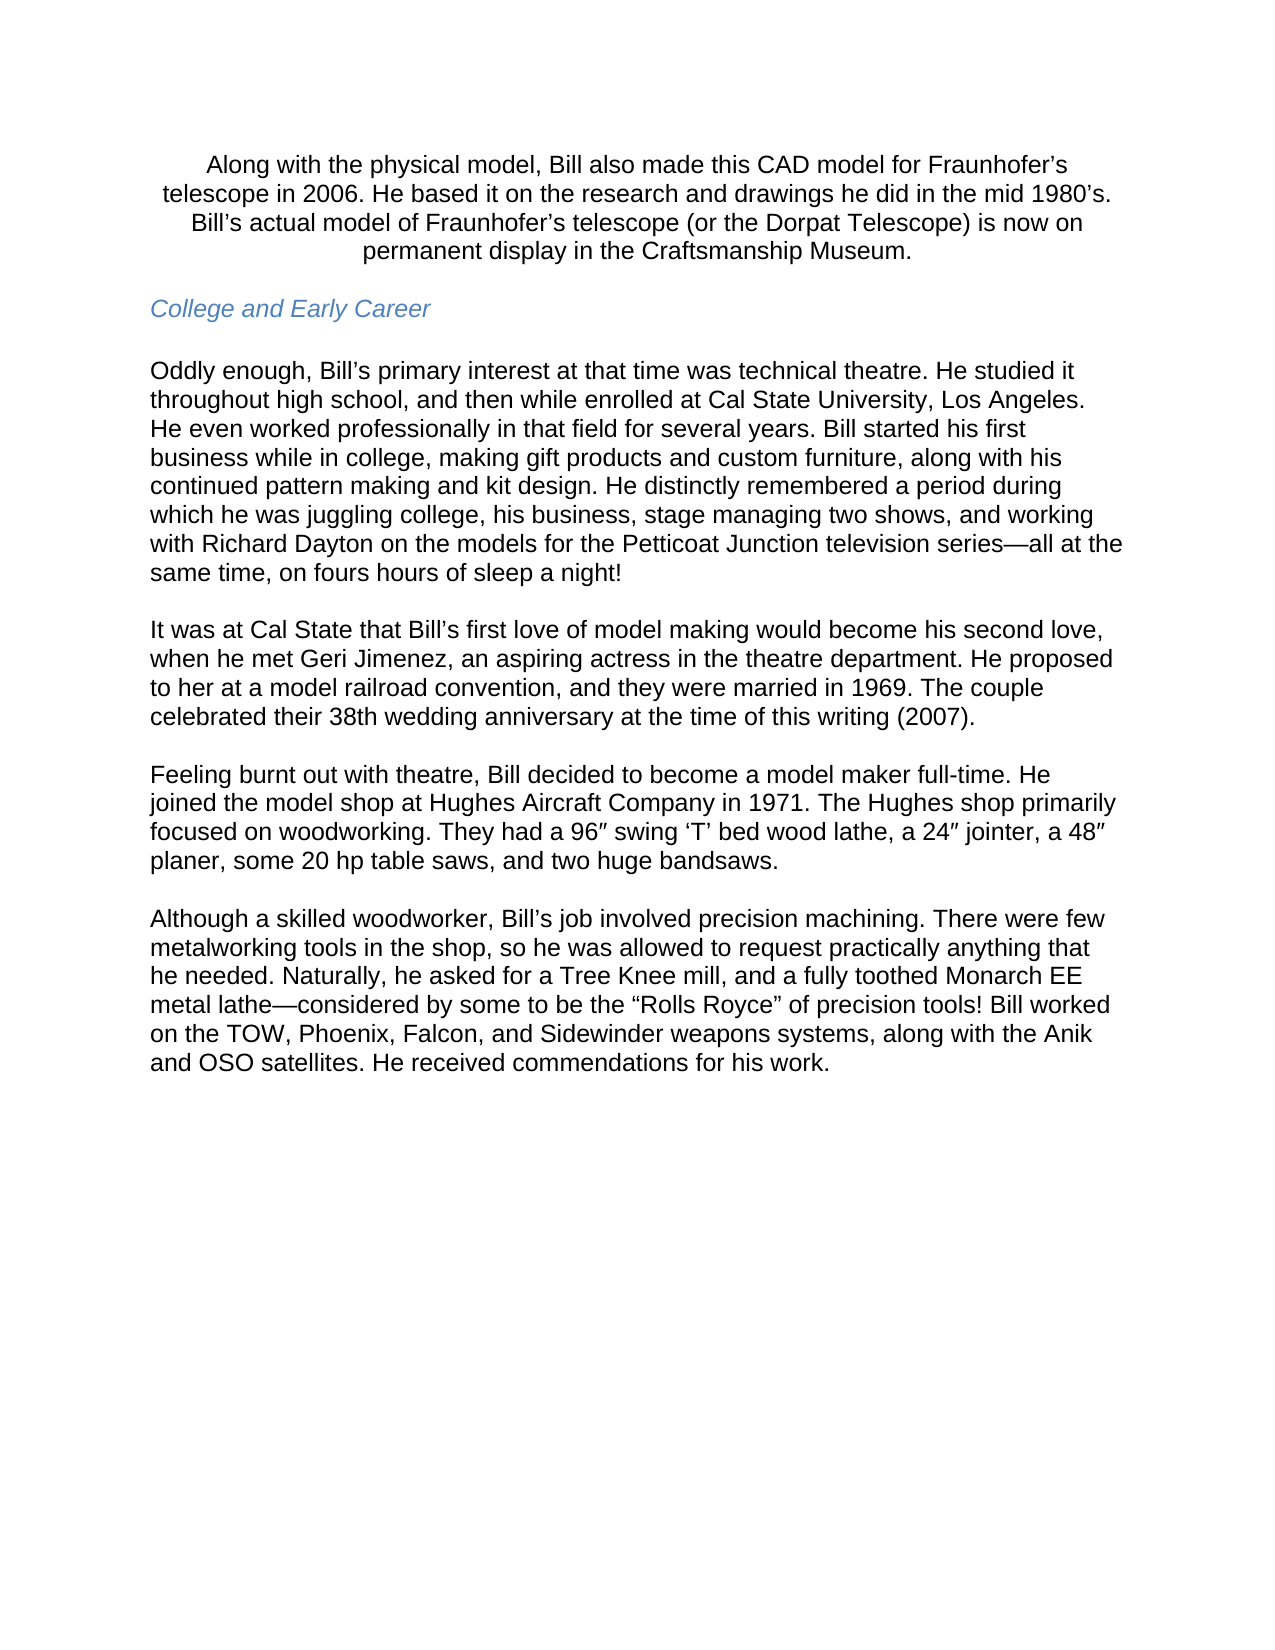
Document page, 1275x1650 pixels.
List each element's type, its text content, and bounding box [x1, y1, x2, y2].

text Along with the physical model, Bill also made this CAD model for Fraunhofer’s telescope in 2006. He based it on the research and drawings he did in the mid 1980’s. Bill’s actual model of Fraunhofer’s telescope (or the Dorpat Telescope) is now on permanent display in the Craftsmanship Museum. [150, 150, 1125, 265]
text Feeling burnt out with theatre, Bill decided to become a model maker full-time. He joined the model shop at Hughes Aircraft Company in 1971. The Hughes shop primarily focused on woodworking. They had a 96″ swing ‘T’ bed wood lathe, a 24″ jointer, a 48″ planer, some 20 hp table saws, and two huge bandsaws. [150, 760, 1125, 875]
text Oddly enough, Bill’s primary interest at that time was technical theatre. He studied it throughout high school, and then while enrolled at Cal State University, Los Angeles. He even worked professionally in that field for several years. Bill started his first business while in college, making gift products and custom furniture, along with his continued pattern making and kit design. He distinctly remembered a period during which he was juggling college, his business, stage managing two shows, and working with Richard Dayton on the models for the Petticoat Junction television series—all at the same time, on fours hours of sleep a night! [150, 356, 1125, 586]
text Although a skilled woodworker, Bill’s job involved precision machining. There were few metalworking tools in the shop, so he was allowed to request practically anything that he needed. Naturally, he asked for a Tree Knee mill, and a fully toothed Monarch EE metal lathe—considered by some to be the “Rolls Royce” of precision tools! Bill worked on the TOW, Phoenix, Falcon, and Sidewinder weapons systems, along with the Anik and OSO satellites. He received commendations for his work. [150, 904, 1125, 1076]
subtitle College and Early Career [150, 294, 1125, 323]
text It was at Cal State that Bill’s first love of model making would become his second love, when he met Geri Jimenez, an aspiring actress in the theatre department. He proposed to her at a model railroad convention, and they were married in 1969. The couple celebrated their 38th wedding anniversary at the time of this writing (2007). [150, 616, 1125, 731]
